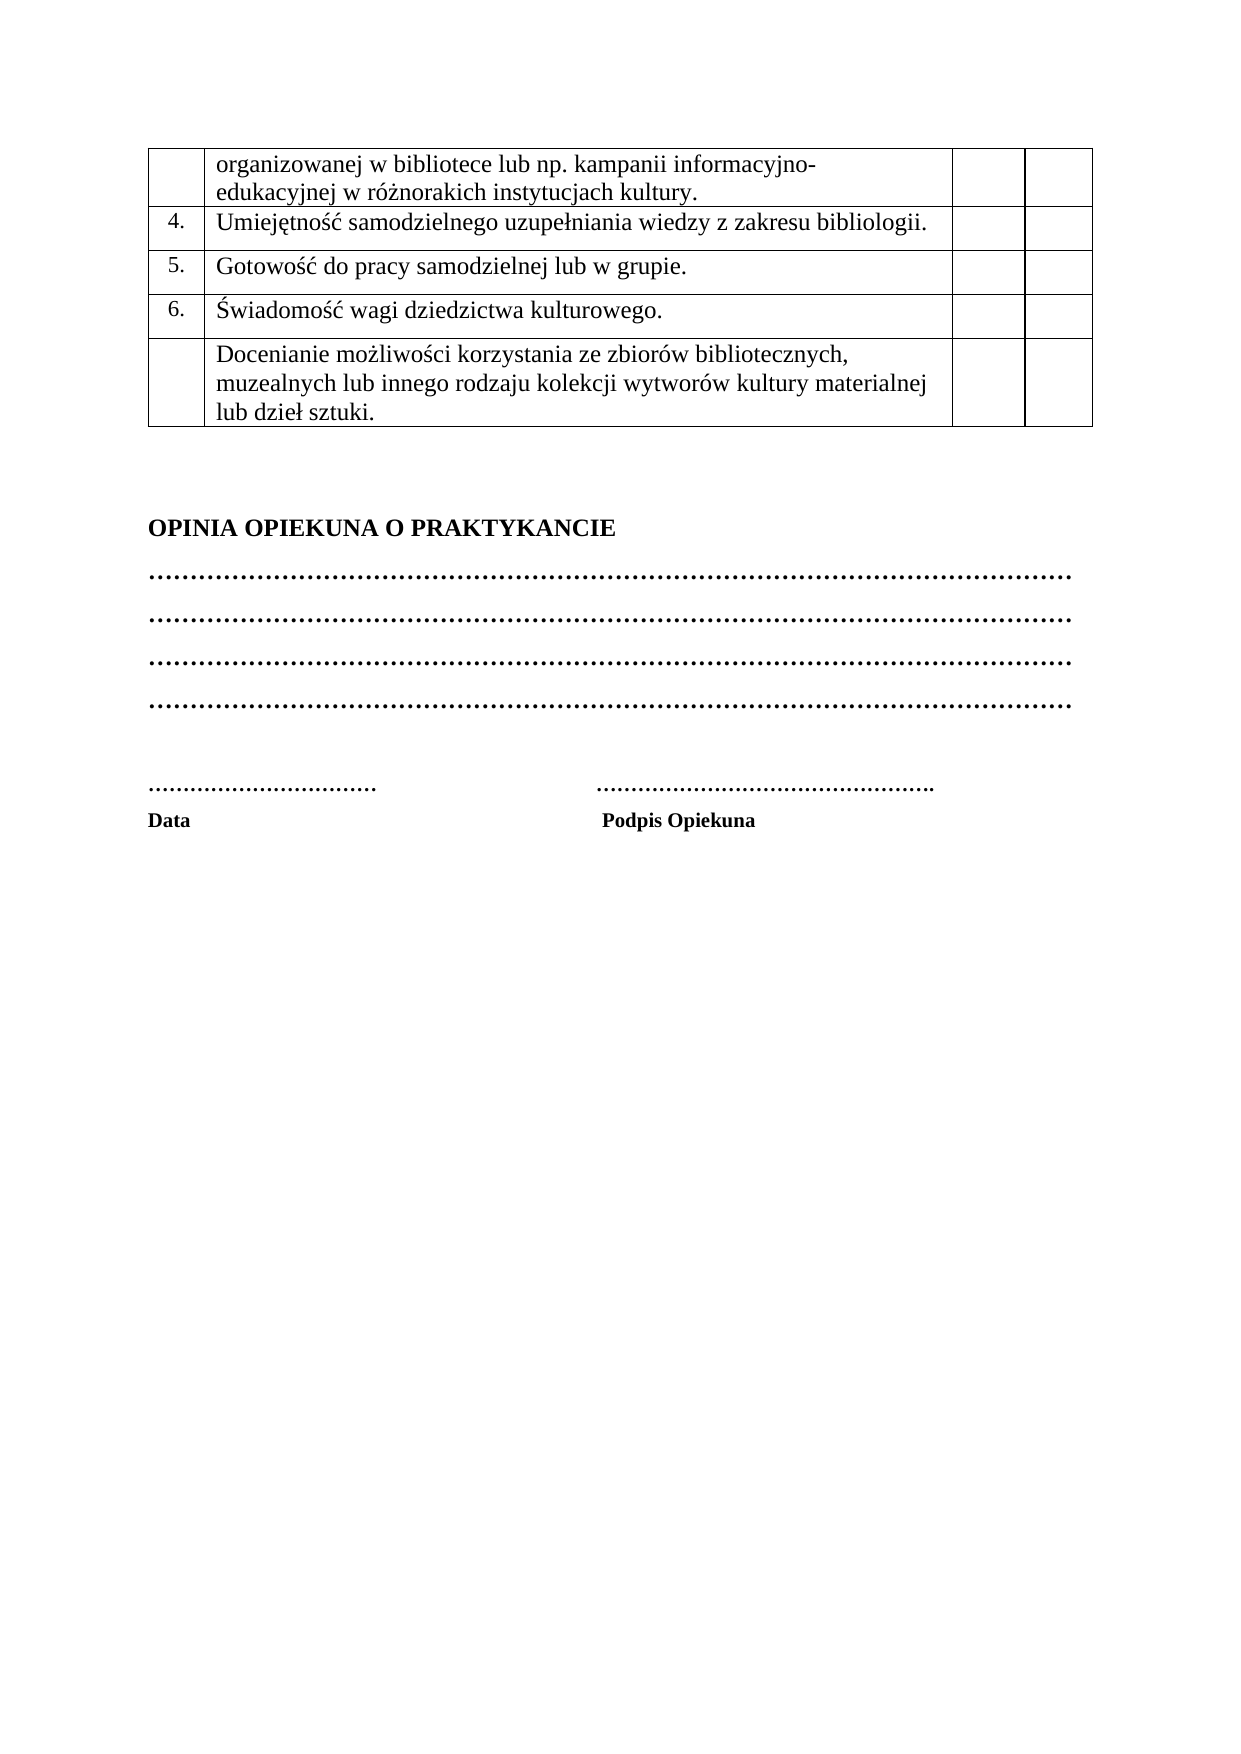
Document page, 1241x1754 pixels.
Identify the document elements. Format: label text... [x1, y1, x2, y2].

text Data Podpis Opiekuna [148, 808, 1093, 832]
table_cell [149, 339, 204, 426]
table_cell Świadomość wagi dziedzictwa kulturowego. [205, 295, 952, 338]
table_cell [953, 251, 1024, 294]
text ………………………………………………………………………………………………………………………………………………………………………………………………………………………………………………………………………………………………………………………………………………………………………………………………………… [148, 556, 1093, 714]
table_cell [1026, 149, 1092, 206]
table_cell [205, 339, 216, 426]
table_cell [953, 149, 1024, 206]
table_cell 4. [149, 207, 204, 250]
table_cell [205, 149, 952, 206]
table_cell [953, 207, 1024, 250]
text …………………………… …………………………………………. [148, 772, 1093, 796]
table_cell [953, 339, 1024, 426]
table_cell Umiejętność samodzielnego uzupełniania wiedzy z zakresu bibliologii. [205, 207, 952, 250]
table_cell [1026, 251, 1092, 294]
table_cell [1026, 295, 1092, 338]
text OPINIA OPIEKUNA O PRAKTYKANCIE [148, 513, 1093, 542]
table_cell 6. [149, 295, 204, 338]
table_cell 5. [149, 251, 204, 294]
table_cell 3. [149, 149, 204, 206]
table_cell Docenianie możliwości korzystania ze zbiorów bibliotecznych, muzealnych lub innego rodzaju kolekcji wytworów kultury materialnej lub dzieł sztuki. [375, 339, 952, 426]
table_cell [1026, 339, 1092, 426]
table_cell [953, 295, 1024, 338]
table_cell Gotowość do pracy samodzielnej lub w grupie. [205, 251, 952, 294]
table_cell [1026, 207, 1092, 250]
